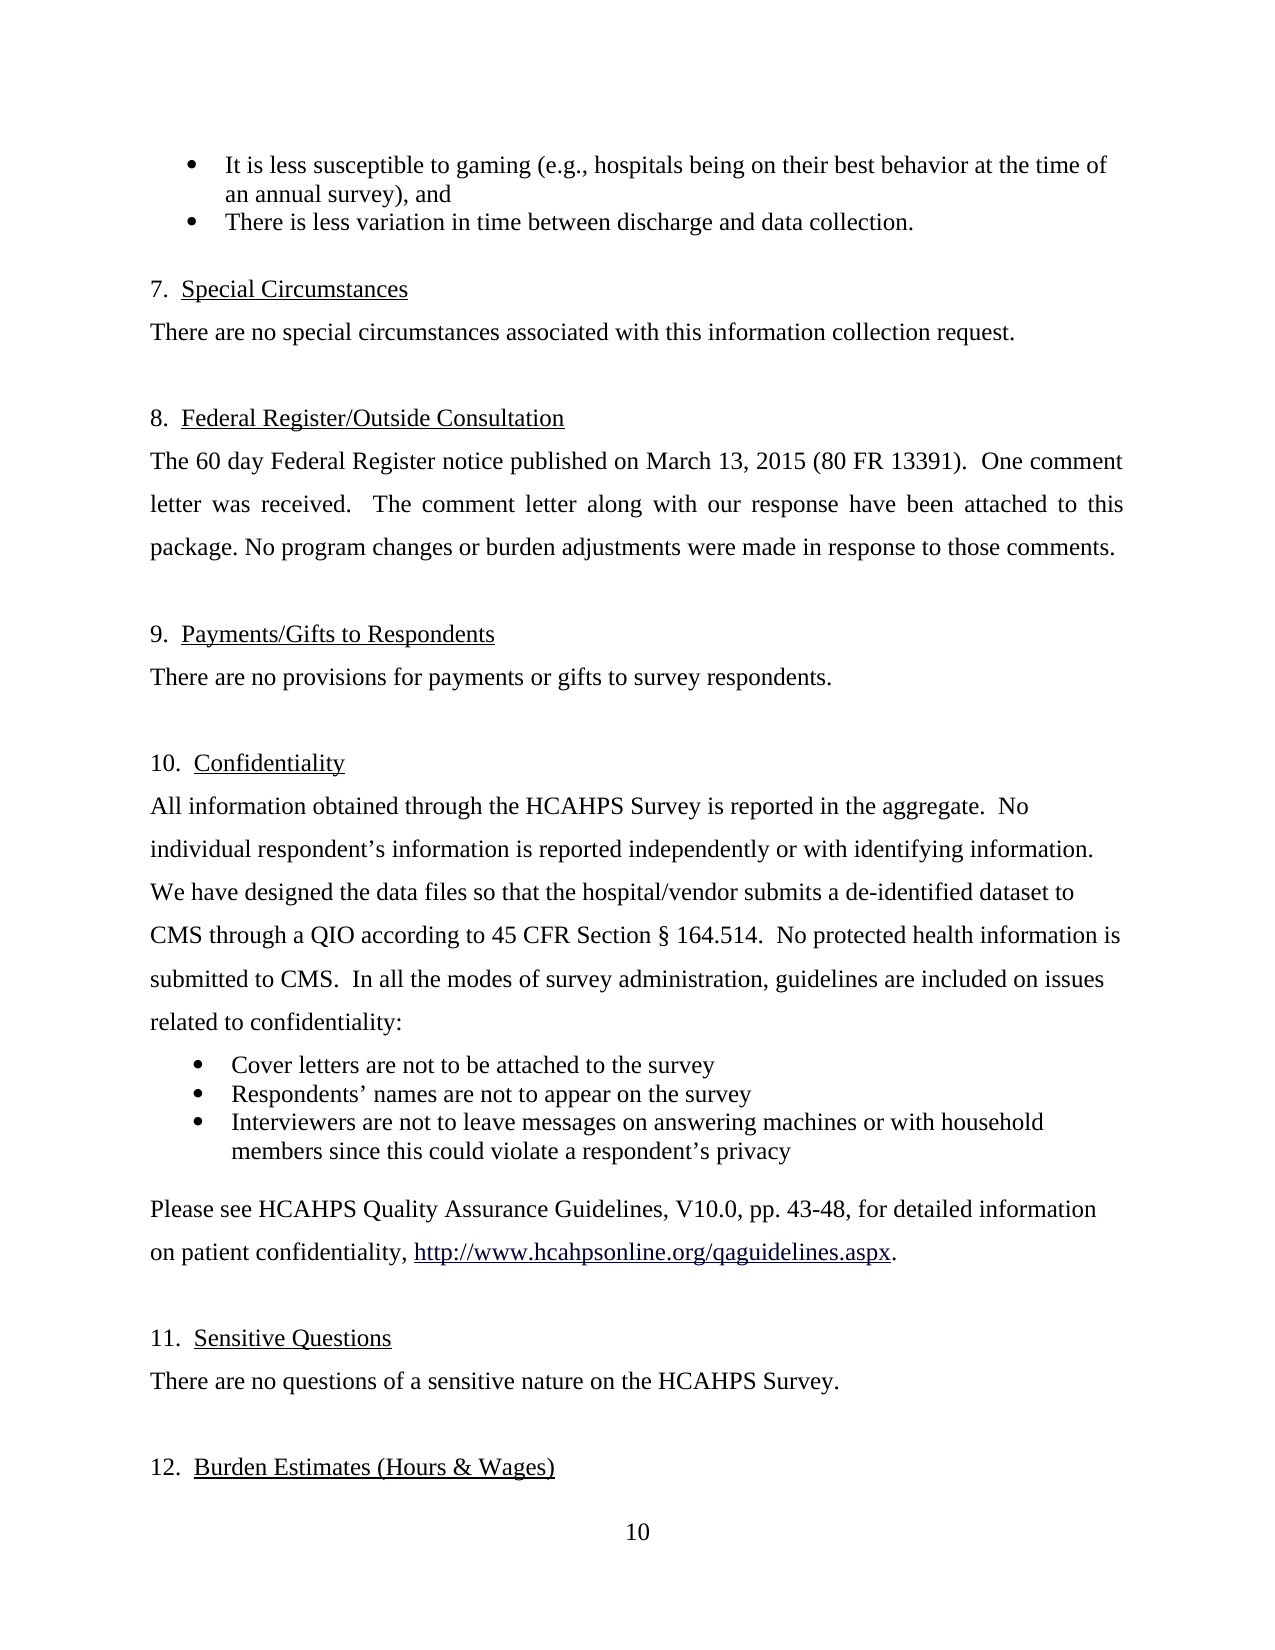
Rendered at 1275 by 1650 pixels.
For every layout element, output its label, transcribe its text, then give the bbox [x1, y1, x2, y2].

list Cover letters are not to be attached to the survey [193, 1050, 1125, 1079]
text 7. Special Circumstances [150, 274, 1125, 302]
text 8. Federal Register/Outside Consultation [150, 403, 1125, 432]
text 11. Sensitive Questions [150, 1323, 1125, 1352]
list It is less susceptible to gaming (e.g., hospitals being on their best behavior at the time of an annual survey), and [187, 150, 1125, 207]
text The 60 day Federal Register notice published on March 13, 2015 (80 FR 13391). One comment letter was received. The comment letter along with our response have been attached to this package. No program changes or burden adjustments were made in response to those comments. [150, 446, 1125, 561]
text All information obtained through the HCAHPS Survey is reported in the aggregate. No individual respondent’s information is reported independently or with identifying information. We have designed the data files so that the hospital/vendor submits a de-identified dataset to CMS through a QIO according to 45 CFR Section § 164.514. No protected health information is submitted to CMS. In all the modes of survey administration, guidelines are included on issues related to confidentiality: [150, 791, 1125, 1036]
text There are no questions of a sensitive nature on the HCAHPS Survey. [150, 1366, 1125, 1395]
list Respondents’ names are not to appear on the survey [193, 1079, 1125, 1107]
list There is less variation in time between discharge and data collection. [187, 207, 1125, 236]
text 10. Confidentiality [150, 748, 1125, 777]
text Please see HCAHPS Quality Assurance Guidelines, V10.0, pp. 43-48, for detailed information on patient confidentiality, http://www.hcahpsonline.org/qaguidelines.aspx. [150, 1194, 1125, 1266]
text 12. Burden Estimates (Hours & Wages) [150, 1452, 1125, 1481]
text There are no provisions for payments or gifts to survey respondents. [150, 662, 1125, 691]
list Interviewers are not to leave messages on answering machines or with household members since this could violate a respondent’s privacy [193, 1107, 1125, 1165]
text There are no special circumstances associated with this information collection request. [150, 317, 1125, 346]
text 9. Payments/Gifts to Respondents [150, 619, 1125, 647]
